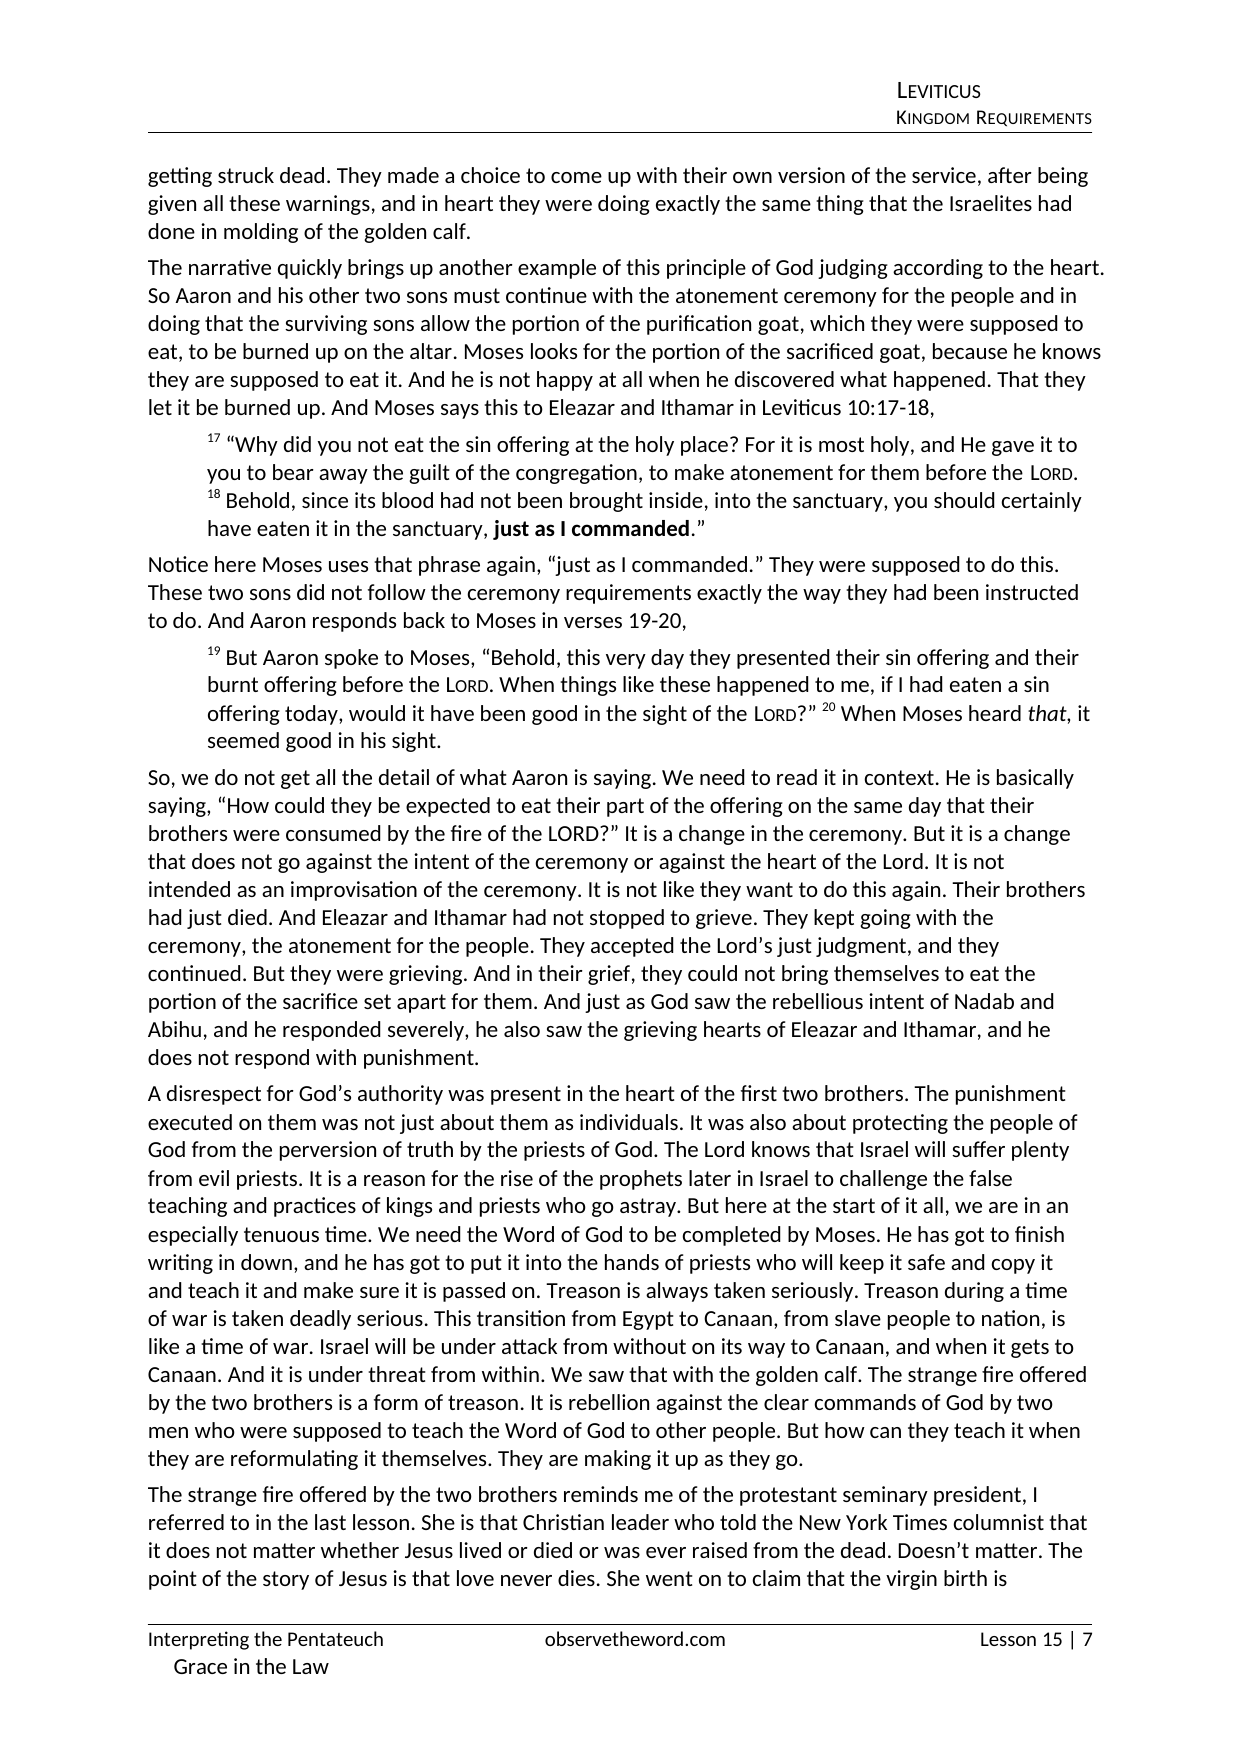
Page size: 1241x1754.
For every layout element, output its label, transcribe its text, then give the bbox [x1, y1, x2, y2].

text A disrespect for God’s authority was present in the heart of the first two brothers. The punishment executed on them was not just about them as individuals. It was also about protecting the people of God from the perversion of truth by the priests of God. The Lord knows that Israel will suffer plenty from evil priests. It is a reason for the rise of the prophets later in Israel to challenge the false teaching and practices of kings and priests who go astray. But here at the start of it all, we are in an especially tenuous time. We need the Word of God to be completed by Moses. He has got to finish writing in down, and he has got to put it into the hands of priests who will keep it safe and copy it and teach it and make sure it is passed on. Treason is always taken seriously. Treason during a time of war is taken deadly serious. This transition from Egypt to Canaan, from slave people to nation, is like a time of war. Israel will be under attack from without on its way to Canaan, and when it gets to Canaan. And it is under threat from within. We saw that with the golden calf. The strange fire offered by the two brothers is a form of treason. It is rebellion against the clear commands of God by two men who were supposed to teach the Word of God to other people. But how can they teach it when they are reformulating it themselves. They are making it up as they go. [148, 1079, 1092, 1472]
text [148, 161, 1092, 245]
text The narrative quickly brings up another example of this principle of God judging according to the heart. So Aaron and his other two sons must continue with the atonement ceremony for the people and in doing that the surviving sons allow the portion of the purification goat, which they were supposed to eat, to be burned up on the altar. Moses looks for the portion of the sacrificed goat, because he knows they are supposed to eat it. And he is not happy at all when he discovered what happened. That they let it be burned up. And Moses says this to Eleazar and Ithamar in Leviticus 10:17-18, [148, 253, 1107, 421]
text 17 “Why did you not eat the sin offering at the holy place? For it is most holy, and He gave it to you to bear away the guilt of the congregation, to make atonement for them before the Lord. 18 Behold, since its blood had not been brought inside, into the sanctuary, you should certainly have eaten it in the sanctuary, just as I commanded.” [207, 430, 1092, 542]
text Notice here Moses uses that phrase again, “just as I commanded.” They were supposed to do this. These two sons did not follow the ceremony requirements exactly the way they had been instructed to do. And Aaron responds back to Moses in verses 19-20, [148, 550, 1092, 634]
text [148, 1480, 1092, 1592]
text So, we do not get all the detail of what Aaron is saying. We need to read it in context. He is basically saying, “How could they be expected to eat their part of the offering on the same day that their brothers were consumed by the fire of the LORD?” It is a change in the ceremony. But it is a change that does not go against the intent of the ceremony or against the heart of the Lord. It is not intended as an improvisation of the ceremony. It is not like they want to do this again. Their brothers had just died. And Eleazar and Ithamar had not stopped to grieve. They kept going with the ceremony, the atonement for the people. They accepted the Lord’s just judgment, and they continued. But they were grieving. And in their grief, they could not bring themselves to eat the portion of the sacrifice set apart for them. And just as God saw the rebellious intent of Nadab and Abihu, and he responded severely, he also saw the grieving hearts of Eleazar and Ithamar, and he does not respond with punishment. [148, 763, 1092, 1071]
text 19 But Aaron spoke to Moses, “Behold, this very day they presented their sin offering and their burnt offering before the Lord. When things like these happened to me, if I had eaten a sin offering today, would it have been good in the sight of the Lord?” 20 When Moses heard that, it seemed good in his sight. [207, 643, 1092, 755]
